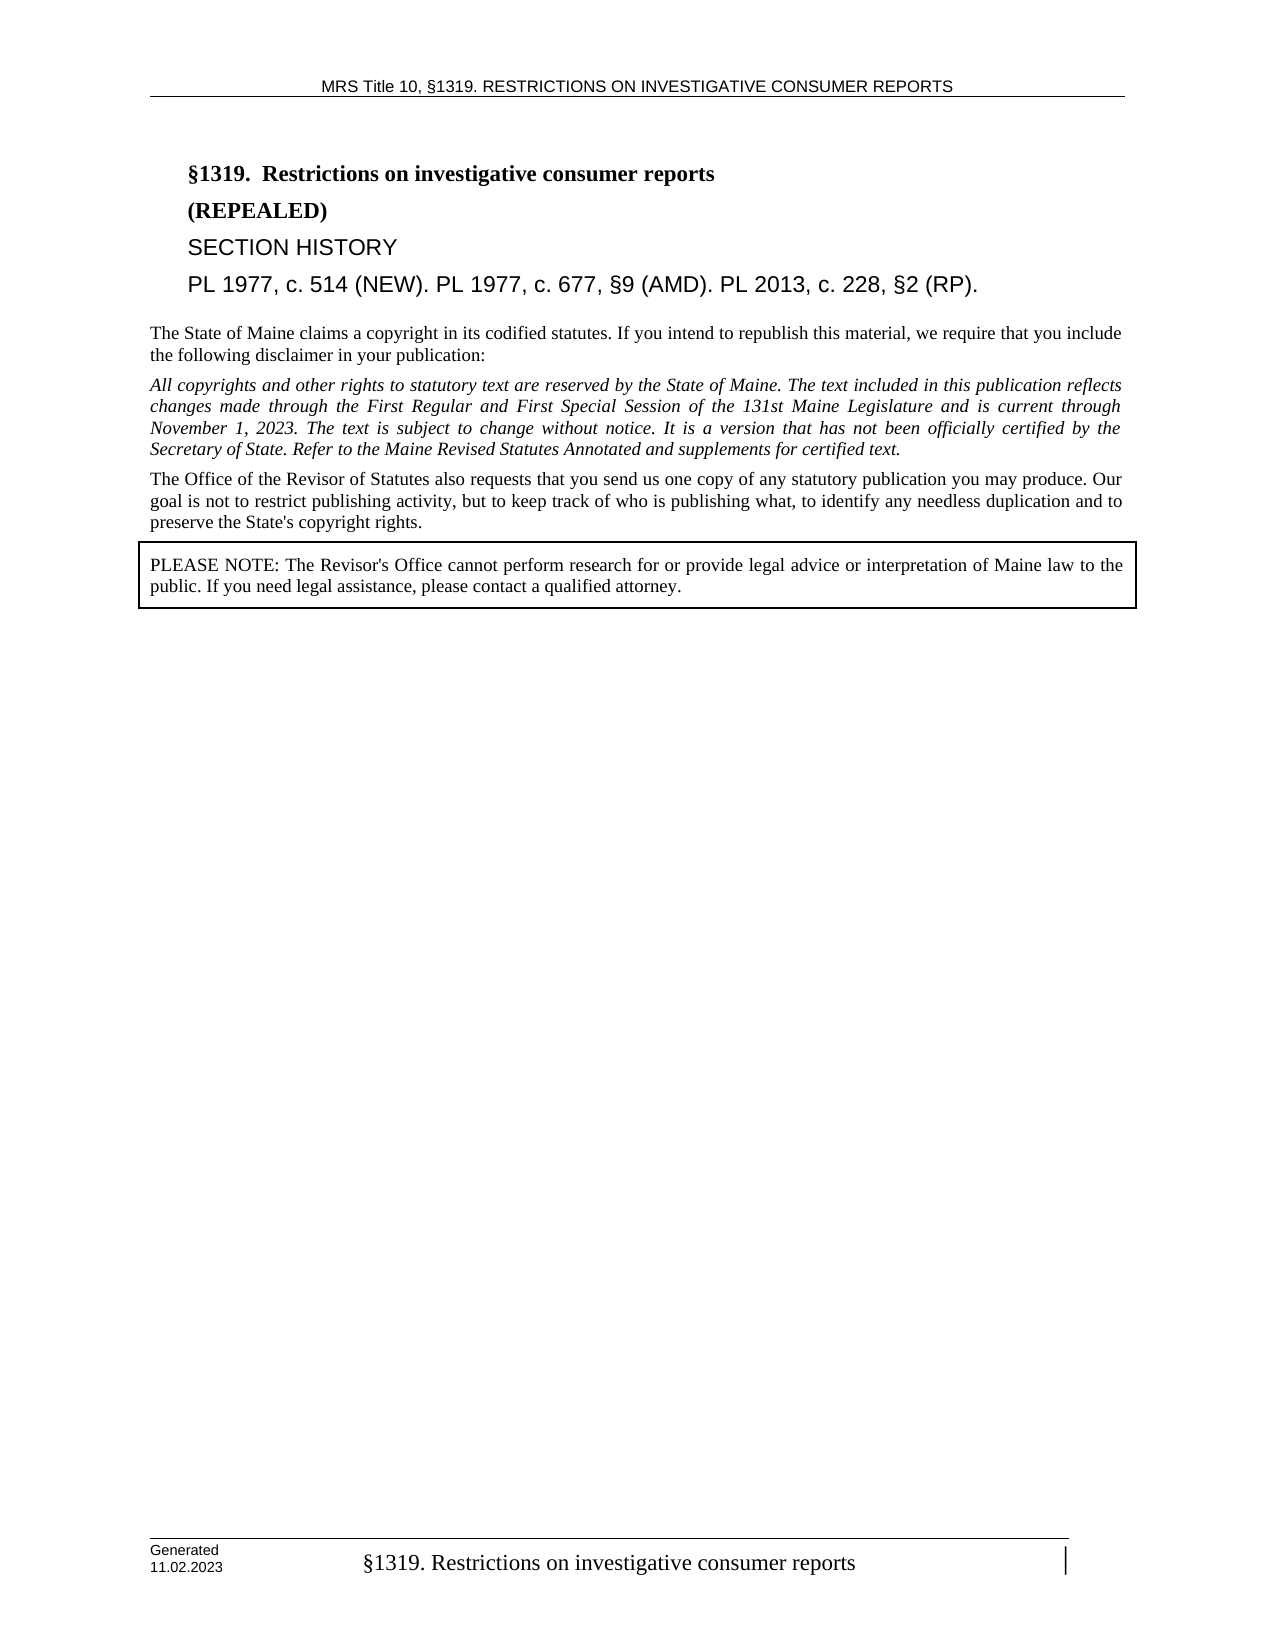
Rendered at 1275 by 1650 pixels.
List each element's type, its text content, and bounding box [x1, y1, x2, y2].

text PL 1977, c. 514 (NEW). PL 1977, c. 677, §9 (AMD). PL 2013, c. 228, §2 (RP). [187, 271, 1125, 297]
text PLEASE NOTE: The Revisor's Office cannot perform research for or provide legal advice or interpretation of Maine law to the public. If you need legal assistance, please contact a qualified attorney. [140, 543, 1135, 607]
text SECTION HISTORY [187, 234, 1125, 260]
text All copyrights and other rights to statutory text are reserved by the State of Maine. The text included in this publication reflects changes made through the First Regular and First Special Session of the 131st Maine Legislature and is current through November 1, 2023 . The text is subject to change without notice. It is a version that has not been officially certified by the Secretary of State. Refer to the Maine Revised Statutes Annotated and supplements for certified text. [150, 373, 1125, 460]
text §1319. Restrictions on investigative consumer reports [187, 160, 1125, 187]
text The Office of the Revisor of Statutes also requests that you send us one copy of any statutory publication you may produce. Our goal is not to restrict publishing activity, but to keep track of who is publishing what, to identify any needless duplication and to preserve the State's copyright rights. [150, 468, 1125, 533]
text (REPEALED) [187, 197, 1125, 223]
text The State of Maine claims a copyright in its codified statutes. If you intend to republish this material, we require that you include the following disclaimer in your publication: [150, 322, 1125, 365]
